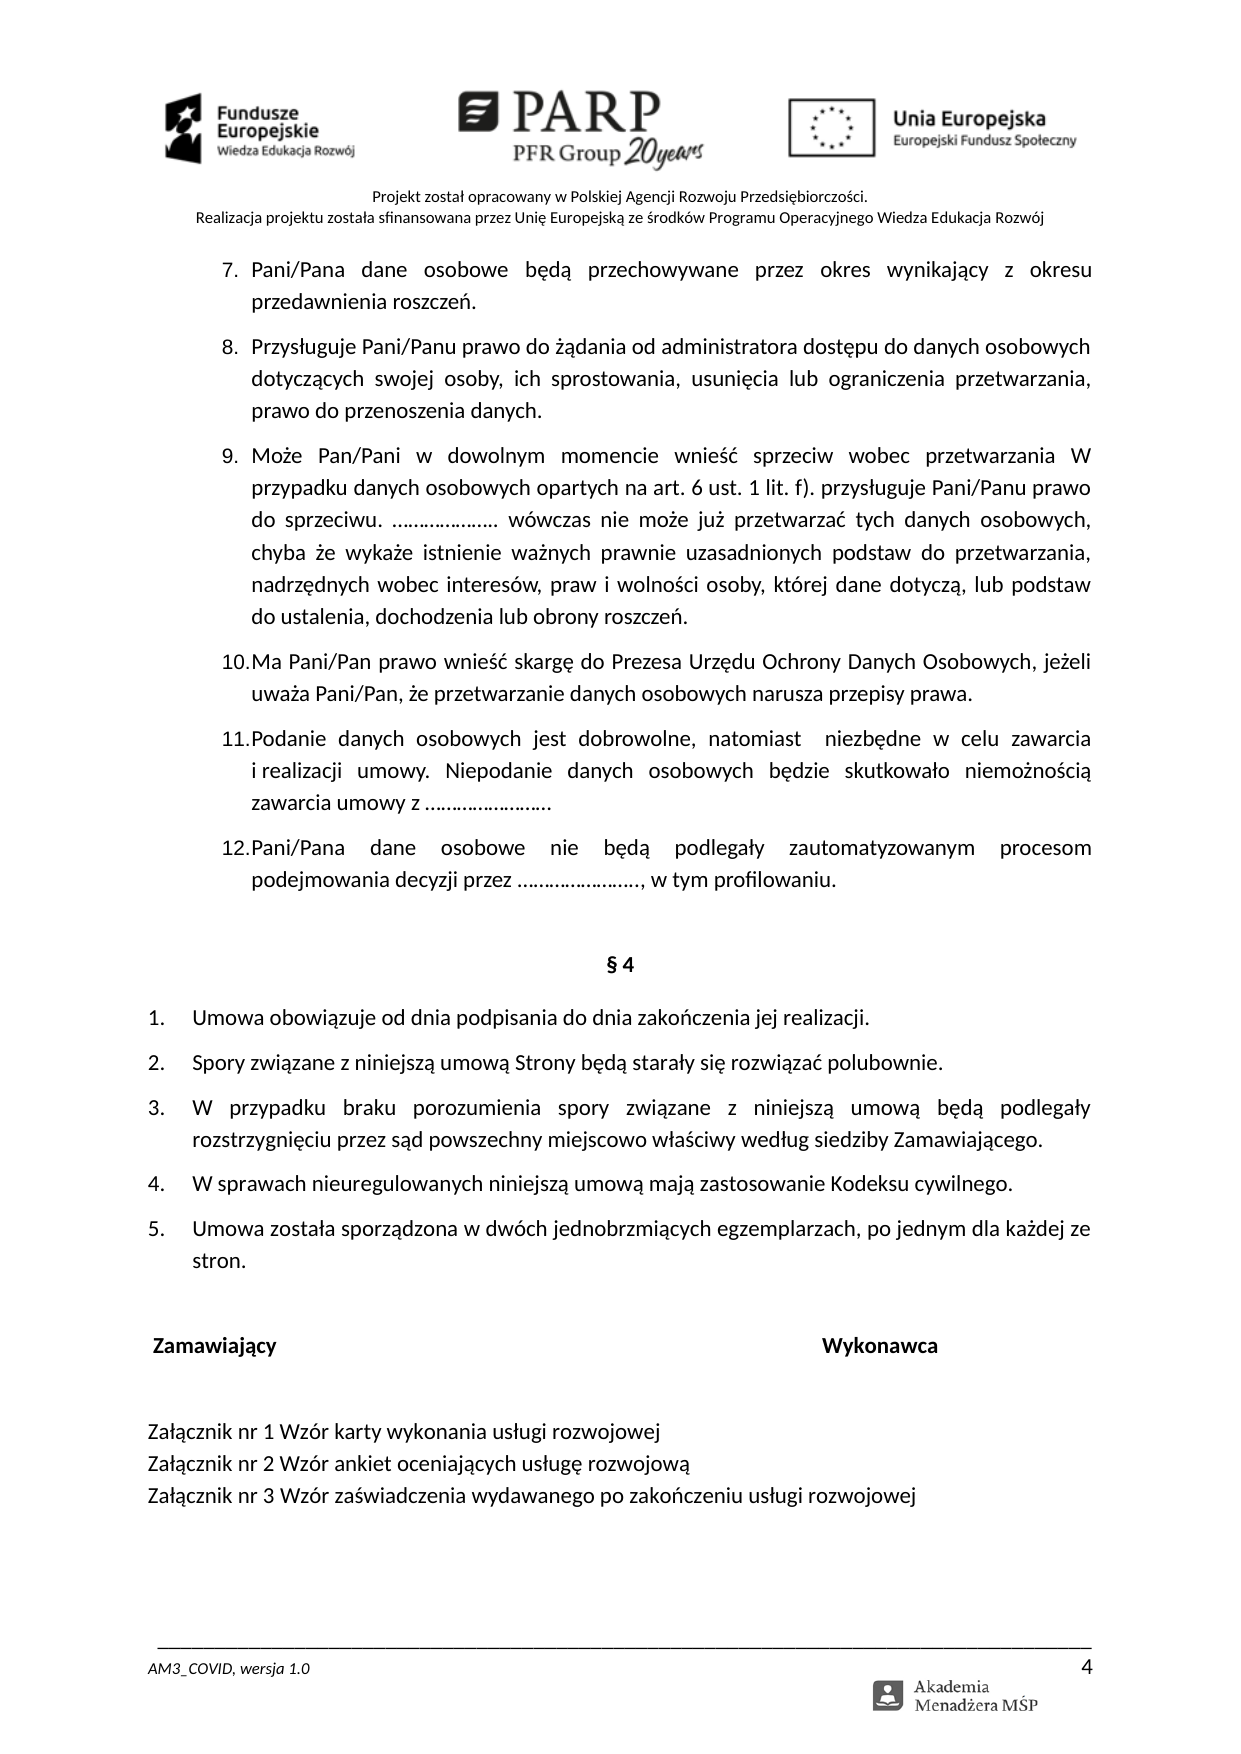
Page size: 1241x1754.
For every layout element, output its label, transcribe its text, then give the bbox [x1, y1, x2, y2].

list Podanie danych osobowych jest dobrowolne, natomiast niezbędne w celu zawarcia i realizacji umowy. Niepodanie danych osobowych będzie skutkowało niemożnością zawarcia umowy z …………………… [222, 724, 1093, 816]
list W sprawach nieuregulowanych niniejszą umową mają zastosowanie Kodeksu cywilnego. [148, 1169, 1093, 1197]
list Pani/Pana dane osobowe będą przechowywane przez okres wynikający z okresu przedawnienia roszczeń. [222, 255, 1093, 316]
text § 4 [148, 950, 1093, 978]
text Zamawiający Wykonawca [148, 1332, 1093, 1392]
text Załącznik nr 3 Wzór zaświadczenia wydawanego po zakończeniu usługi rozwojowej [148, 1481, 1093, 1509]
list Pani/Pana dane osobowe nie będą podlegały zautomatyzowanym procesom podejmowania decyzji przez ………………….., w tym profilowaniu. [222, 833, 1093, 893]
list Przysługuje Pani/Panu prawo do żądania od administratora dostępu do danych osobowych dotyczących swojej osoby, ich sprostowania, usunięcia lub ograniczenia przetwarzania, prawo do przenoszenia danych. [222, 332, 1093, 424]
text Załącznik nr 1 Wzór karty wykonania usługi rozwojowej [148, 1417, 1093, 1445]
picture [864, 1660, 1047, 1736]
text Załącznik nr 2 Wzór ankiet oceniających usługę rozwojową [148, 1449, 1093, 1477]
list Może Pan/Pani w dowolnym momencie wnieść sprzeciw wobec przetwarzania W przypadku danych osobowych opartych na art. 6 ust. 1 lit. f). przysługuje Pani/Panu prawo do sprzeciwu. ……………….. wówczas nie może już przetwarzać tych danych osobowych, chyba że wykaże istnienie ważnych prawnie uzasadnionych podstaw do przetwarzania, nadrzędnych wobec interesów, praw i wolności osoby, której dane dotyczą, lub podstaw do ustalenia, dochodzenia lub obrony roszczeń. [222, 441, 1093, 630]
list Umowa obowiązuje od dnia podpisania do dnia zakończenia jej realizacji. [148, 1003, 1093, 1031]
list W przypadku braku porozumienia spory związane z niniejszą umową będą podlegały rozstrzygnięciu przez sąd powszechny miejscowo właściwy według siedziby Zamawiającego. [148, 1093, 1093, 1153]
picture [147, 73, 1093, 187]
list Ma Pani/Pan prawo wnieść skargę do Prezesa Urzędu Ochrony Danych Osobowych, jeżeli uważa Pani/Pan, że przetwarzanie danych osobowych narusza przepisy prawa. [222, 647, 1093, 707]
list Spory związane z niniejszą umową Strony będą starały się rozwiązać polubownie. [148, 1048, 1093, 1076]
list Umowa została sporządzona w dwóch jednobrzmiących egzemplarzach, po jednym dla każdej ze stron. [148, 1214, 1093, 1274]
